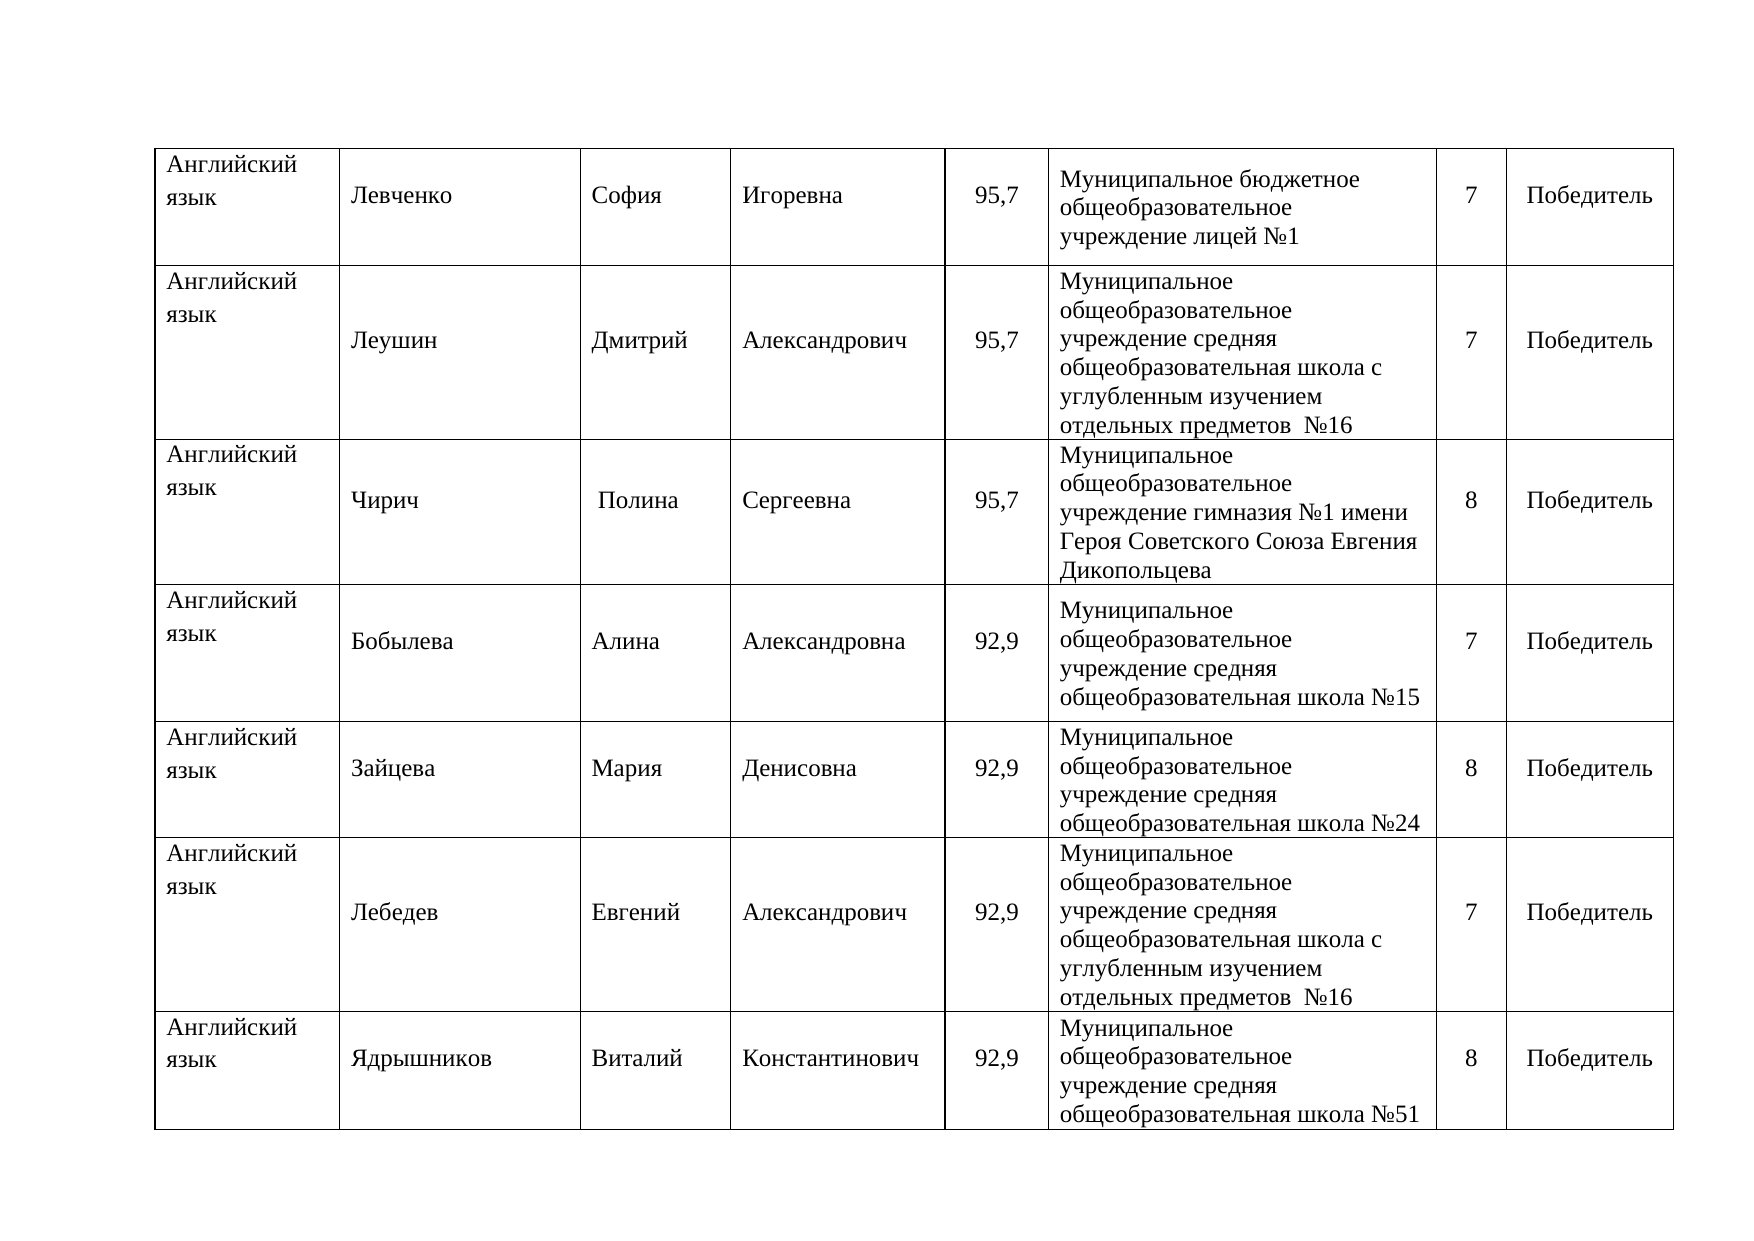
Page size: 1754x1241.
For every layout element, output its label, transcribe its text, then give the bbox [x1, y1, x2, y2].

table_cell Победитель [1507, 585, 1673, 721]
table_cell Муниципальное общеобразовательное учреждение средняя общеобразовательная школа №15 [1049, 585, 1436, 721]
table_cell 95,7 [946, 149, 1048, 265]
table_cell Английский язык [156, 149, 339, 265]
table_cell 95,7 [946, 440, 1048, 584]
table_cell 8 [1437, 722, 1506, 837]
table_cell Сергеевна [731, 440, 944, 584]
table_cell Английский язык [156, 722, 339, 837]
table_cell Левченко [340, 149, 580, 265]
table_cell Победитель [1507, 440, 1673, 584]
table_cell 8 [1437, 440, 1506, 584]
table_cell Английский язык [156, 440, 339, 584]
table_cell Английский язык [156, 1012, 339, 1129]
table_cell Зайцева [340, 722, 580, 837]
table_cell Денисовна [731, 722, 944, 837]
table_cell 92,9 [946, 722, 1048, 837]
table_cell Бобылева [340, 585, 580, 721]
table_cell Полина [581, 440, 730, 584]
table_cell 7 [1437, 266, 1506, 438]
table_cell 7 [1437, 585, 1506, 721]
table_cell Победитель [1507, 838, 1673, 1011]
table_cell 95,7 [946, 266, 1048, 438]
table_cell Английский язык [156, 266, 339, 438]
table_cell Муниципальное общеобразовательное учреждение средняя общеобразовательная школа с углубленным изучением отдельных предметов №16 [1049, 838, 1436, 1011]
table_cell Дмитрий [581, 266, 730, 438]
table_cell Муниципальное общеобразовательное учреждение гимназия №1 имени Героя Советского Союза Евгения Дикопольцева [1049, 440, 1436, 584]
table_cell Победитель [1507, 722, 1673, 837]
table_cell Английский язык [156, 838, 339, 1011]
table_cell 92,9 [946, 838, 1048, 1011]
table_cell Муниципальное общеобразовательное учреждение средняя общеобразовательная школа №24 [1049, 722, 1436, 837]
table_cell Леушин [340, 266, 580, 438]
table_cell Евгений [581, 838, 730, 1011]
table_cell 7 [1437, 149, 1506, 265]
table_cell 92,9 [946, 1012, 1048, 1129]
table_cell 8 [1437, 1012, 1506, 1129]
table_cell Ядрышников [340, 1012, 580, 1129]
table_cell Муниципальное общеобразовательное учреждение средняя общеобразовательная школа с углубленным изучением отдельных предметов №16 [1049, 266, 1436, 438]
table_cell Лебедев [340, 838, 580, 1011]
table_cell Победитель [1507, 149, 1673, 265]
table_cell Победитель [1507, 266, 1673, 438]
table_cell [1049, 149, 1436, 265]
table_cell Алина [581, 585, 730, 721]
table_cell София [581, 149, 730, 265]
table_cell Мария [581, 722, 730, 837]
table_cell Виталий [581, 1012, 730, 1129]
table_cell Александрович [731, 838, 944, 1011]
table_cell 7 [1437, 838, 1506, 1011]
table_cell Игоревна [731, 149, 944, 265]
table_cell 92,9 [946, 585, 1048, 721]
table_cell Константинович [731, 1012, 944, 1129]
table_cell Муниципальное общеобразовательное учреждение средняя общеобразовательная школа №51 [1049, 1012, 1436, 1129]
table_cell Александровна [731, 585, 944, 721]
table_cell Александрович [731, 266, 944, 438]
table_cell Победитель [1507, 1012, 1673, 1129]
table_cell Английский язык [156, 585, 339, 721]
table_cell Чирич [340, 440, 580, 584]
